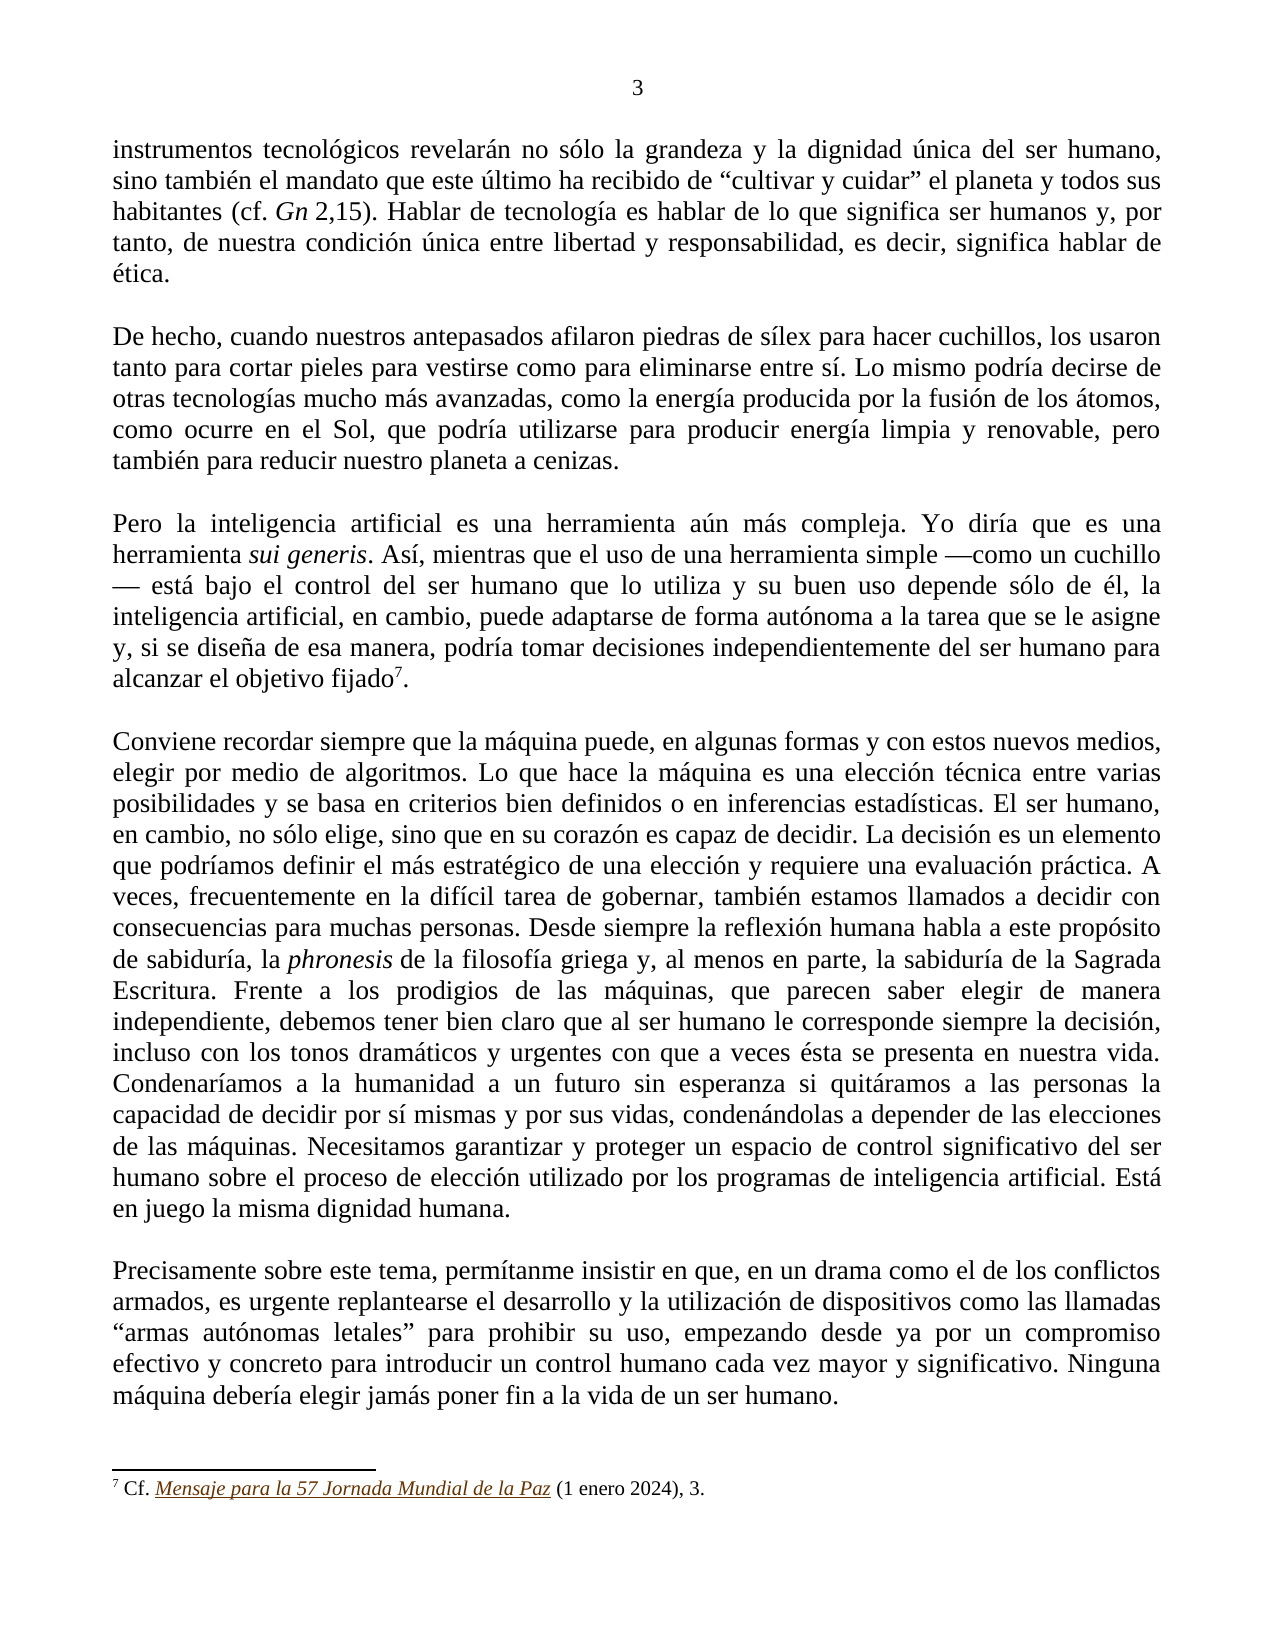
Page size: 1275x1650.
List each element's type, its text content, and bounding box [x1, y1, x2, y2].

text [112, 133, 1162, 289]
text Precisamente sobre este tema, permítanme insistir en que, en un drama como el de los conflictos armados, es urgente replantearse el desarrollo y la utilización de dispositivos como las llamadas “armas autónomas letales” para prohibir su uso, empezando desde ya por un compromiso efectivo y concreto para introducir un control humano cada vez mayor y significativo. Ninguna máquina debería elegir jamás poner fin a la vida de un ser humano. [112, 1254, 1162, 1410]
text De hecho, cuando nuestros antepasados afilaron piedras de sílex para hacer cuchillos, los usaron tanto para cortar pieles para vestirse como para eliminarse entre sí. Lo mismo podría decirse de otras tecnologías mucho más avanzadas, como la energía producida por la fusión de los átomos, como ocurre en el Sol, que podría utilizarse para producir energía limpia y renovable, pero también para reducir nuestro planeta a cenizas. [112, 320, 1162, 476]
text Pero la inteligencia artificial es una herramienta aún más compleja. Yo diría que es una herramienta sui generis. Así, mientras que el uso de una herramienta simple —como un cuchillo— está bajo el control del ser humano que lo utiliza y su buen uso depende sólo de él, la inteligencia artificial, en cambio, puede adaptarse de forma autónoma a la tarea que se le asigne y, si se diseña de esa manera, podría tomar decisiones independientemente del ser humano para alcanzar el objetivo fijado. [112, 507, 1162, 693]
text Conviene recordar siempre que la máquina puede, en algunas formas y con estos nuevos medios, elegir por medio de algoritmos. Lo que hace la máquina es una elección técnica entre varias posibilidades y se basa en criterios bien definidos o en inferencias estadísticas. El ser humano, en cambio, no sólo elige, sino que en su corazón es capaz de decidir. La decisión es un elemento que podríamos definir el más estratégico de una elección y requiere una evaluación práctica. A veces, frecuentemente en la difícil tarea de gobernar, también estamos llamados a decidir con consecuencias para muchas personas. Desde siempre la reflexión humana habla a este propósito de sabiduría, la phronesis de la filosofía griega y, al menos en parte, la sabiduría de la Sagrada Escritura. Frente a los prodigios de las máquinas, que parecen saber elegir de manera independiente, debemos tener bien claro que al ser humano le corresponde siempre la decisión, incluso con los tonos dramáticos y urgentes con que a veces ésta se presenta en nuestra vida. Condenaríamos a la humanidad a un futuro sin esperanza si quitáramos a las personas la capacidad de decidir por sí mismas y por sus vidas, condenándolas a depender de las elecciones de las máquinas. Necesitamos garantizar y proteger un espacio de control significativo del ser humano sobre el proceso de elección utilizado por los programas de inteligencia artificial. Está en juego la misma dignidad humana. [112, 725, 1162, 1223]
